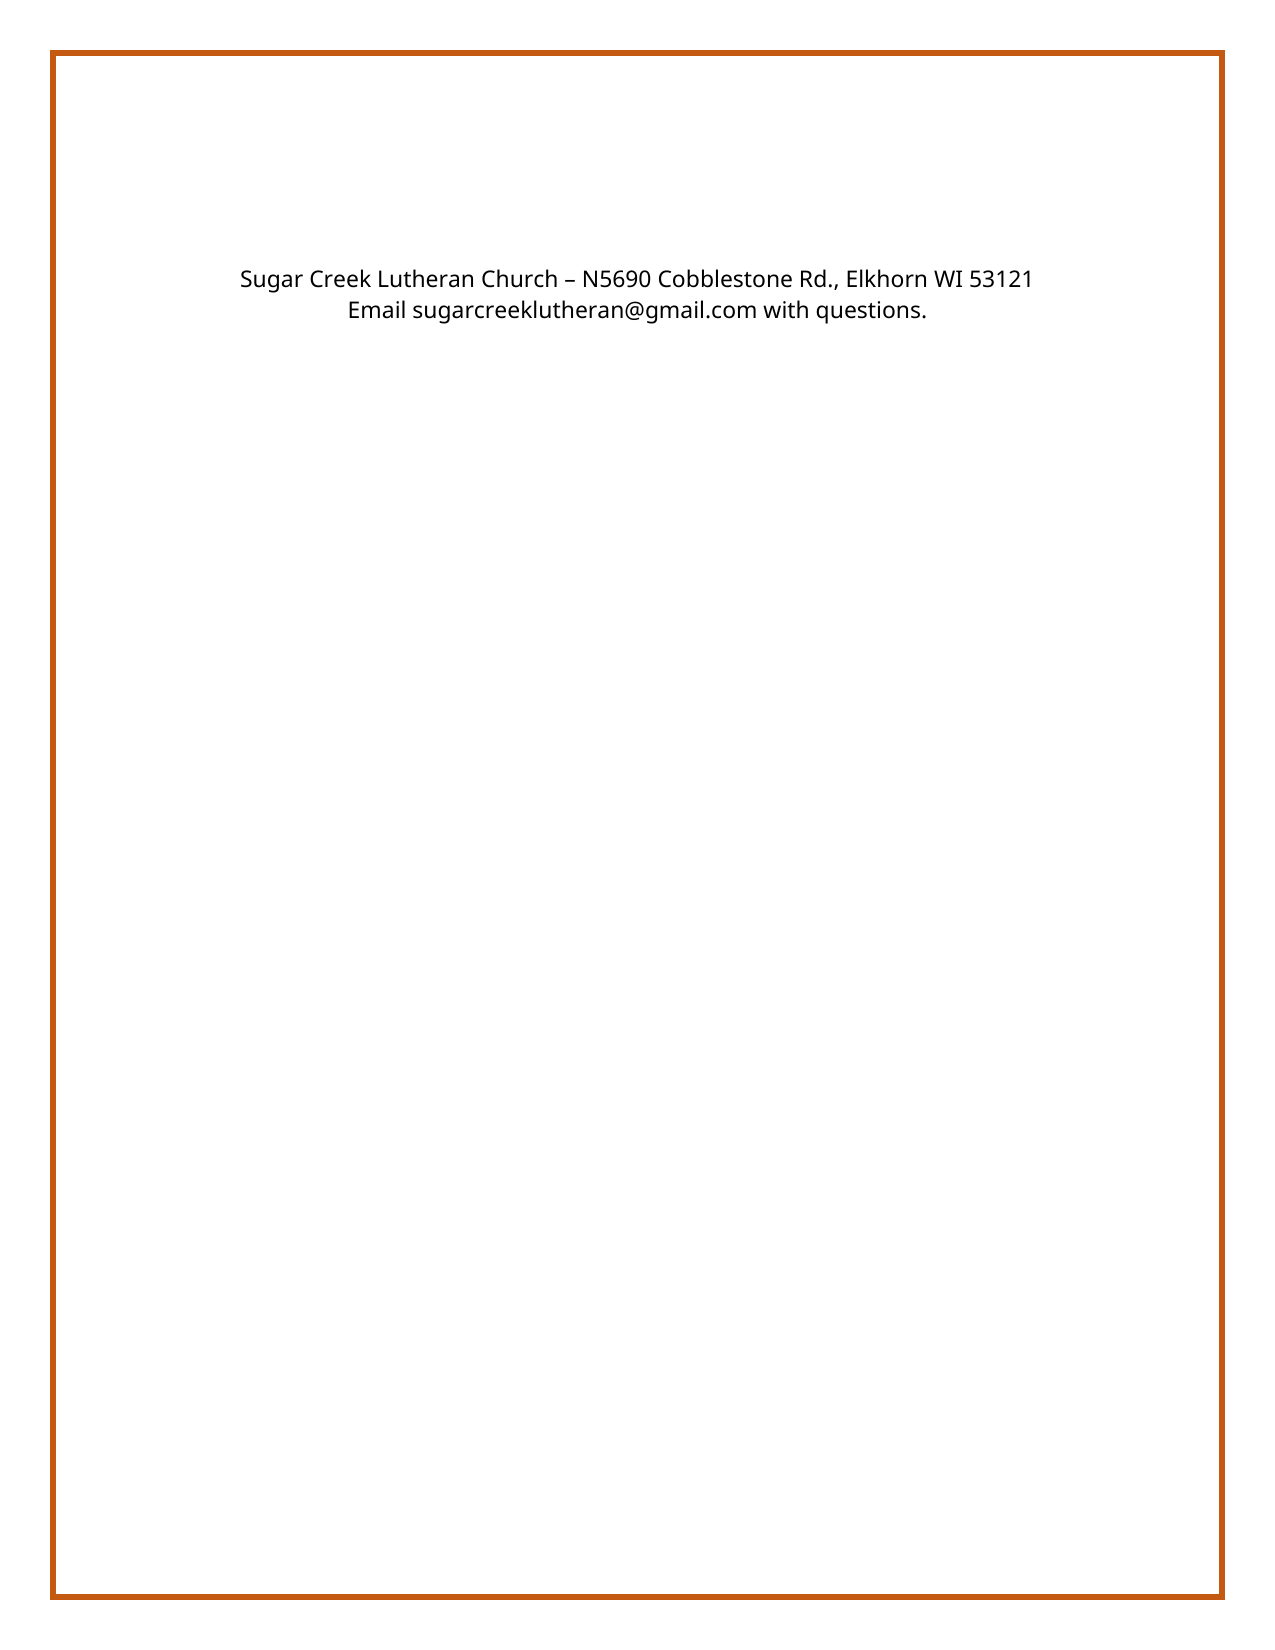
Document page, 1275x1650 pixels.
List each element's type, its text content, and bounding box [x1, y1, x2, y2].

text Email sugarcreeklutheran@gmail.com with questions. [75, 294, 1200, 325]
text Sugar Creek Lutheran Church – N5690 Cobblestone Rd., Elkhorn WI 53121 [75, 262, 1200, 294]
